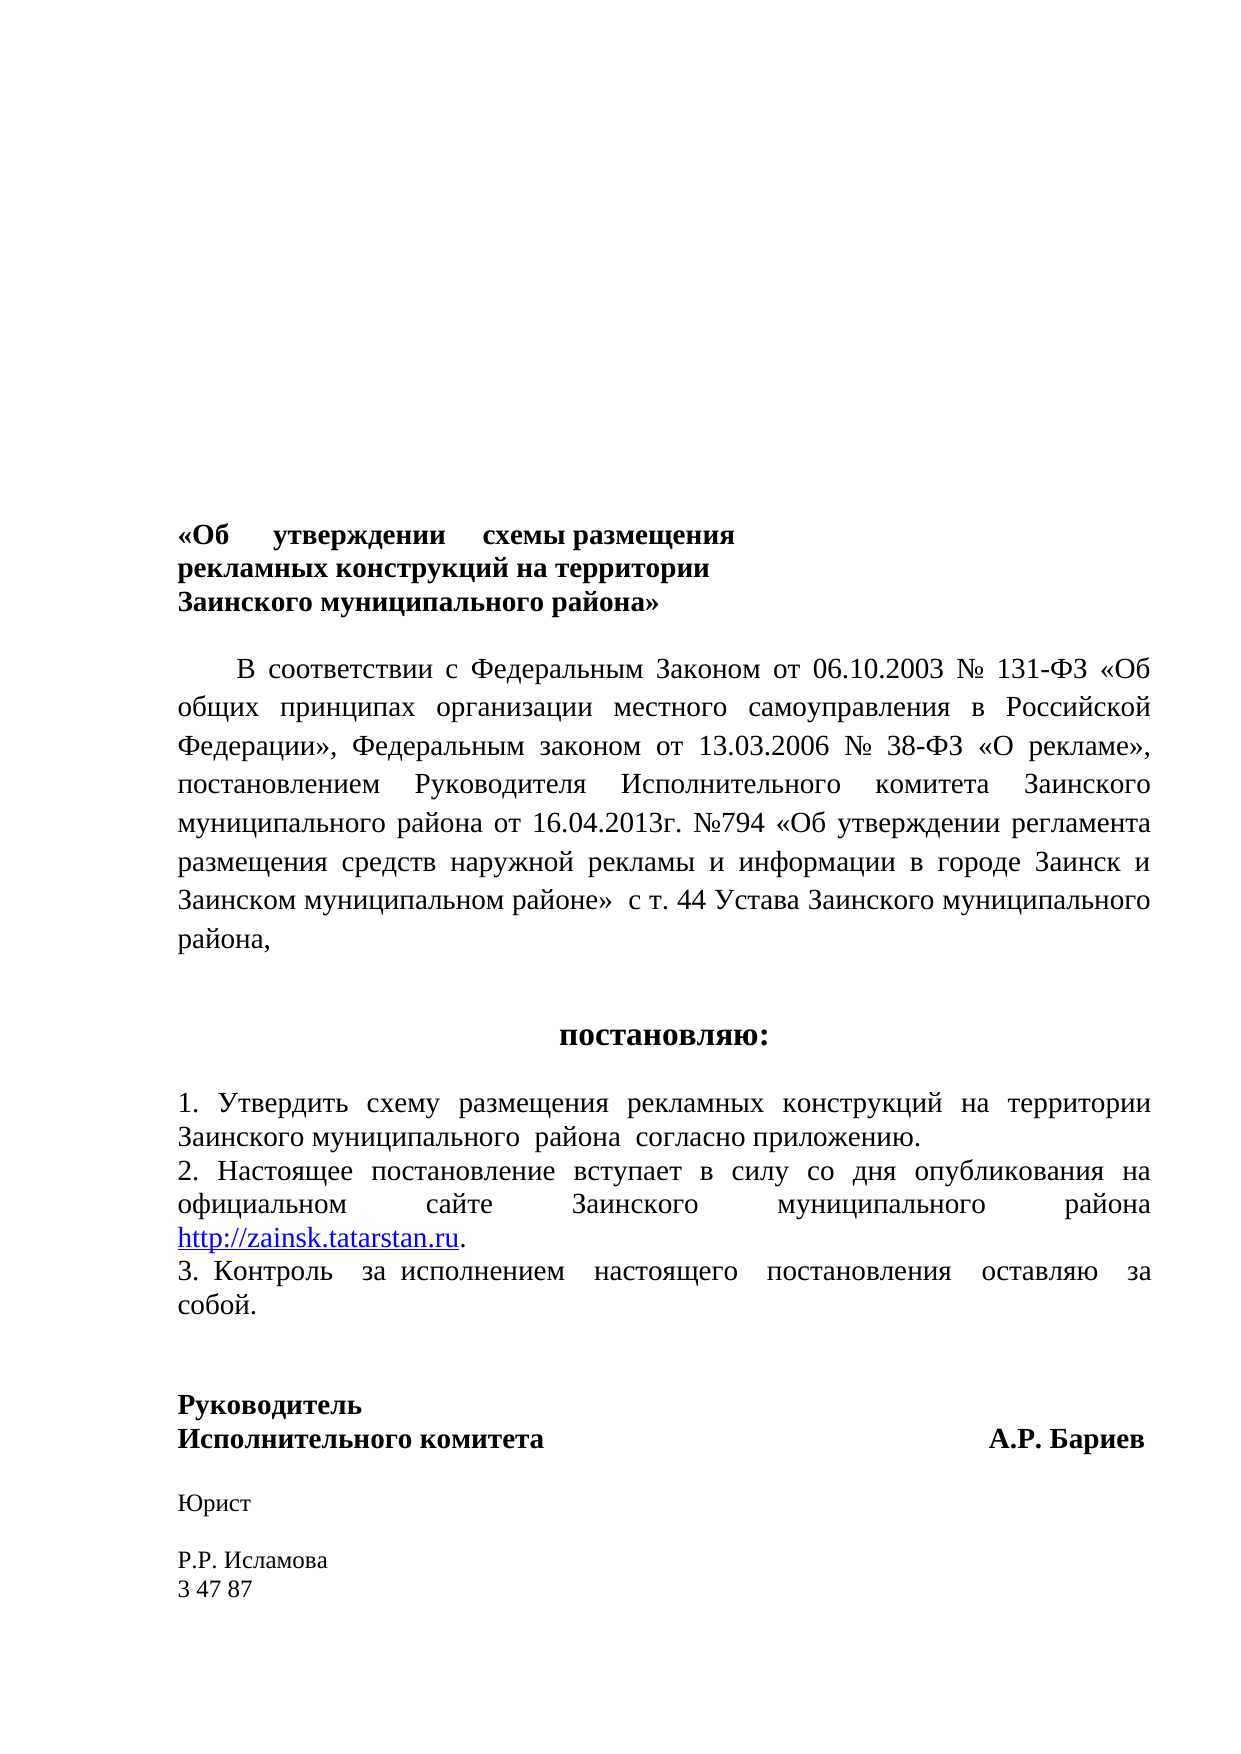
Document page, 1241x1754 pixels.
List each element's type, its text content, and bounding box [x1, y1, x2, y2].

text Руководитель [177, 1387, 1152, 1421]
list 2. Настоящее постановление вступает в силу со дня опубликования на официальном сайте Заинского муниципального района http://zainsk.tatarstan.ru. [177, 1153, 1152, 1253]
text В соответствии с Федеральным Законом от 06.10.2003 № 131-ФЗ «Об общих принципах организации местного самоуправления в Российской Федерации», Федеральным законом от 13.03.2006 № 38-ФЗ «О рекламе», постановлением Руководителя Исполнительного комитета Заинского муниципального района от 16.04.2013г. №794 «Об утверждении регламента размещения средств наружной рекламы и информации в городе Заинск и Заинском муниципальном районе» с т. 44 Устава Заинского муниципального района, [177, 651, 1152, 954]
text 3. Контроль за исполнением настоящего постановления оставляю за собой. [177, 1253, 1152, 1320]
text постановляю: [177, 1014, 1152, 1052]
list 1. Утвердить схему размещения рекламных конструкций на территории Заинского муниципального района согласно приложению. [177, 1086, 1152, 1153]
text Заинского муниципального района» [177, 584, 1152, 617]
text Р.Р. Исламова [177, 1546, 1152, 1574]
text 3 47 87 [177, 1574, 1152, 1603]
text рекламных конструкций на территории [177, 550, 1152, 584]
text «Об утверждении схемы размещения [177, 517, 1152, 550]
text Исполнительного комитета А.Р. Бариев [177, 1421, 1152, 1454]
text Юрист [177, 1488, 1152, 1517]
